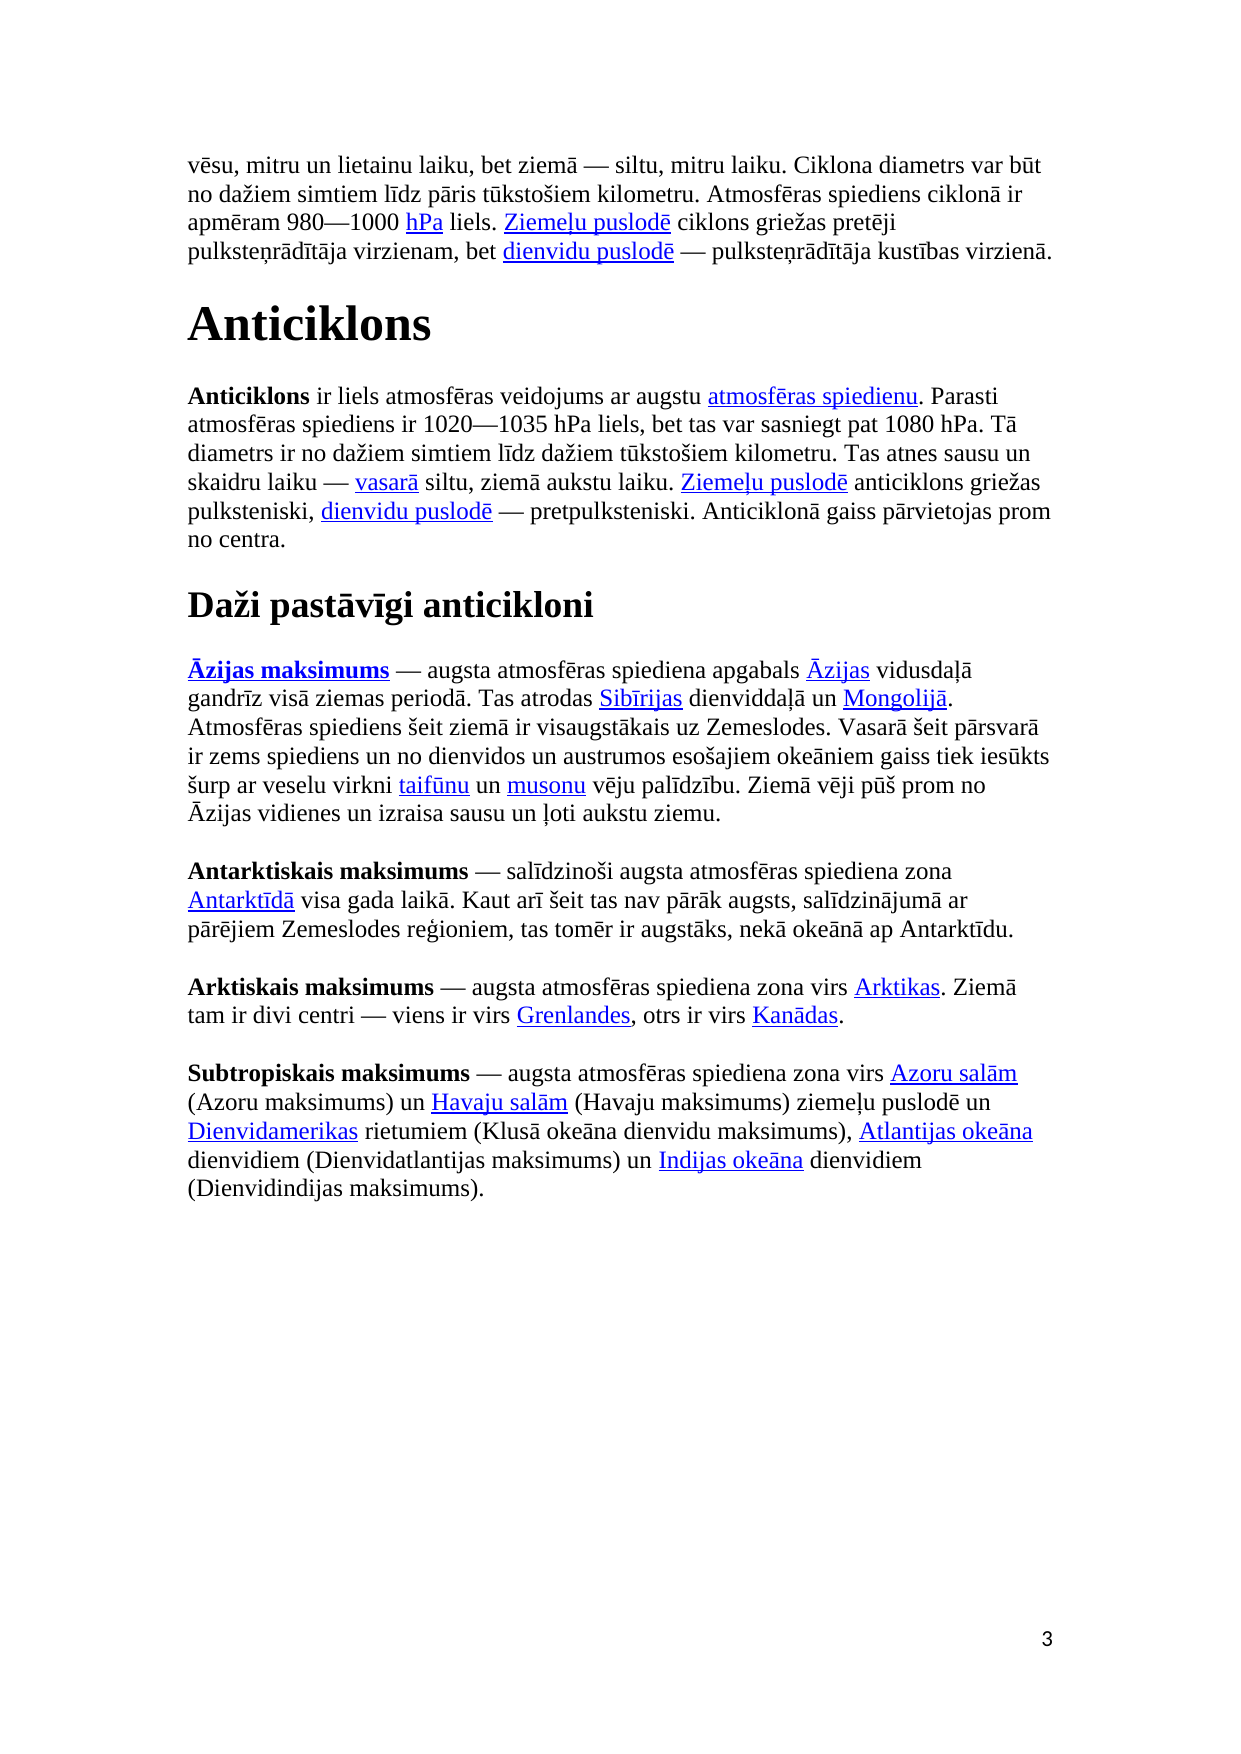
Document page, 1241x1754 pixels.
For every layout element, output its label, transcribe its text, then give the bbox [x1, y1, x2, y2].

text Āzijas maksimums — augsta atmosfēras spiediena apgabals Āzijas vidusdaļā gandrīz visā ziemas periodā. Tas atrodas Sibīrijas dienviddaļā un Mongolijā. Atmosfēras spiediens šeit ziemā ir visaugstākais uz Zemeslodes. Vasarā šeit pārsvarā ir zems spiediens un no dienvidos un austrumos esošajiem okeāniem gaiss tiek iesūkts šurp ar veselu virkni taifūnu un musonu vēju palīdzību. Ziemā vēji pūš prom no Āzijas vidienes un izraisa sausu un ļoti aukstu ziemu. [187, 655, 1053, 827]
text Anticiklons [187, 294, 1053, 352]
text Daži pastāvīgi anticikloni [187, 582, 1053, 626]
text Subtropiskais maksimums — augsta atmosfēras spiediena zona virs Azoru salām (Azoru maksimums) un Havaju salām (Havaju maksimums) ziemeļu puslodē un Dienvidamerikas rietumiem (Klusā okeāna dienvidu maksimums), Atlantijas okeāna dienvidiem (Dienvidatlantijas maksimums) un Indijas okeāna dienvidiem (Dienvidindijas maksimums). [187, 1058, 1053, 1202]
text Antarktiskais maksimums — salīdzinoši augsta atmosfēras spiediena zona Antarktīdā visa gada laikā. Kaut arī šeit tas nav pārāk augsts, salīdzinājumā ar pārējiem Zemeslodes reģioniem, tas tomēr ir augstāks, nekā okeānā ap Antarktīdu. [187, 856, 1053, 943]
text Arktiskais maksimums — augsta atmosfēras spiediena zona virs Arktikas. Ziemā tam ir divi centri — viens ir virs Grenlandes, otrs ir virs Kanādas. [187, 972, 1053, 1029]
text Anticiklons ir liels atmosfēras veidojums ar augstu atmosfēras spiedienu. Parasti atmosfēras spiediens ir 1020—1035 hPa liels, bet tas var sasniegt pat 1080 hPa. Tā diametrs ir no dažiem simtiem līdz dažiem tūkstošiem kilometru. Tas atnes sausu un skaidru laiku — vasarā siltu, ziemā aukstu laiku. Ziemeļu puslodē anticiklons griežas pulksteniski, dienvidu puslodē — pretpulksteniski. Anticiklonā gaiss pārvietojas prom no centra. [187, 381, 1053, 553]
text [187, 150, 1053, 265]
